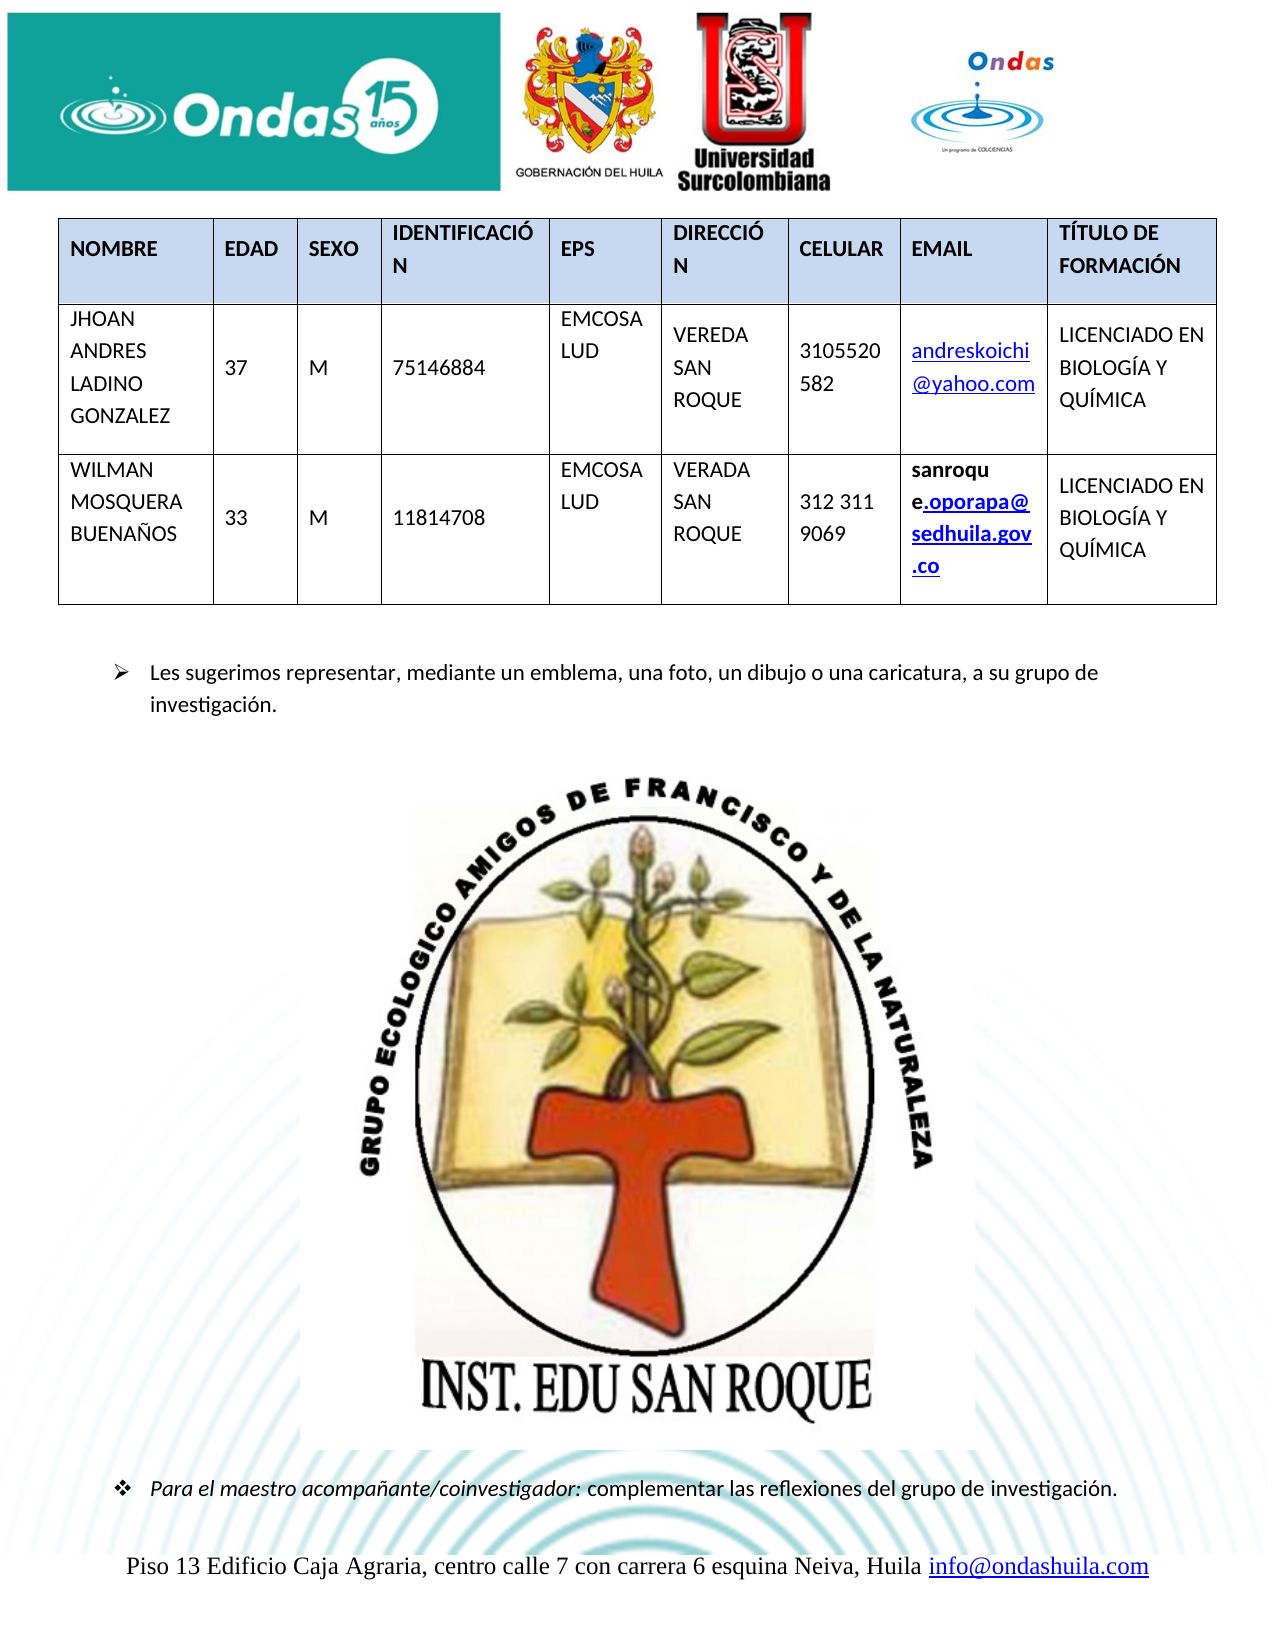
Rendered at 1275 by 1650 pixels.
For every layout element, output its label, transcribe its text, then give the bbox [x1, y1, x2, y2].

table_cell 37 [214, 305, 297, 454]
table_header SEXO [298, 219, 381, 303]
table_header EMAIL [901, 219, 1047, 303]
table_cell M [298, 455, 381, 604]
table_header TÍTULO DE FORMACIÓN [1048, 219, 1216, 303]
table_header EPS [550, 219, 661, 303]
table_header NOMBRE [59, 219, 213, 303]
table_header DIRECCIÓN [662, 219, 788, 303]
table_cell LICENCIADO EN BIOLOGÍA Y QUÍMICA [1048, 305, 1216, 454]
table_cell 75146884 [382, 305, 549, 454]
table_cell 312 311 9069 [789, 455, 900, 604]
table_cell EMCOSALUD [550, 455, 661, 604]
table_cell VERADA SAN ROQUE [662, 455, 788, 604]
table_cell JHOAN ANDRES LADINO GONZALEZ [59, 305, 213, 454]
table_header IDENTIFICACIÓN [382, 219, 549, 303]
picture [0, 0, 836, 198]
table_header CELULAR [789, 219, 900, 303]
table_cell VEREDA SAN ROQUE [662, 305, 788, 454]
table_cell 3105520582 [789, 305, 900, 454]
table_cell WILMAN MOSQUERA BUENAÑOS [59, 455, 213, 604]
table_cell EMCOSALUD [550, 305, 661, 454]
picture [907, 48, 1057, 155]
table_cell sanroque.oporapa@sedhuila.gov.co [901, 455, 1047, 604]
table_header EDAD [214, 219, 297, 303]
picture [0, 743, 1269, 1555]
table_cell 11814708 [382, 455, 549, 604]
table_cell 33 [214, 455, 297, 604]
list Para el maestro acompañante/coinvestigador: complementar las reflexiones del grupo de investigación. [112, 1474, 1200, 1503]
list Les sugerimos representar, mediante un emblema, una foto, un dibujo o una caricatura, a su grupo de investigación. [112, 658, 1200, 718]
table_cell LICENCIADO EN BIOLOGÍA Y QUÍMICA [1048, 455, 1216, 604]
table_cell M [298, 305, 381, 454]
table_cell andreskoichi@yahoo.com [901, 305, 1047, 454]
